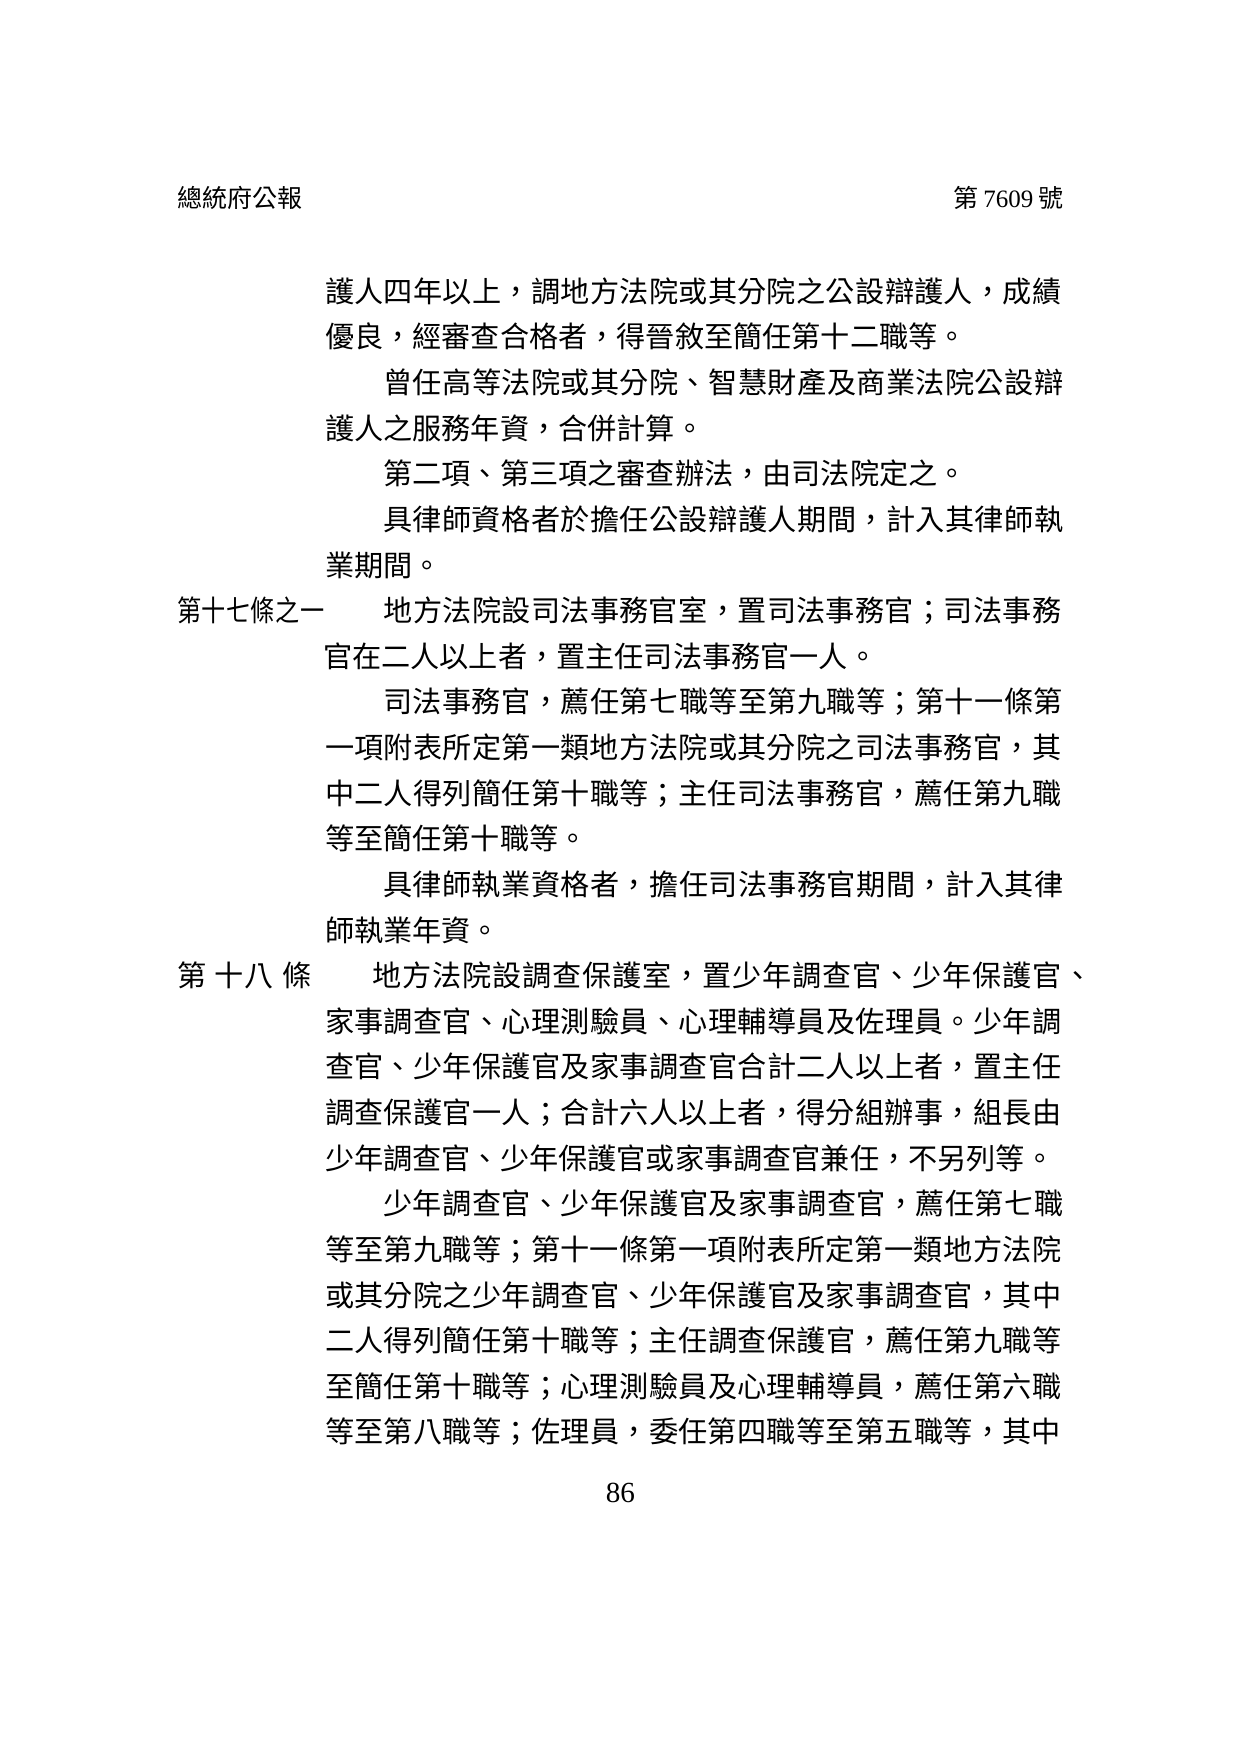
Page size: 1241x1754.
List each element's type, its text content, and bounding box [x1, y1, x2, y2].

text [325, 1178, 1063, 1452]
text 具律師資格者於擔任公設辯護人期間，計入其律師執業期間。 [325, 494, 1063, 585]
text 具律師執業資格者，擔任司法事務官期間，計入其律師執業年資。 [325, 859, 1063, 950]
text 曾任高等法院或其分院、智慧財產及商業法院公設辯護人之服務年資，合併計算。 [325, 357, 1063, 448]
text 第十七條之一 地方法院設司法事務官室，置司法事務官；司法事務官在二人以上者，置主任司法事務官一人。 [177, 585, 1063, 676]
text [325, 266, 1063, 357]
text 第 十八 條 地方法院設調查保護室，置少年調查官、少年保護官、家事調查官、心理測驗員、心理輔導員及佐理員。少年調查官、少年保護官及家事調查官合計二人以上者，置主任調查保護官一人；合計六人以上者，得分組辦事，組長由少年調查官、少年保護官或家事調查官兼任，不另列等。 [177, 950, 1063, 1178]
text 第二項、第三項之審查辦法，由司法院定之。 [325, 448, 1063, 494]
text 司法事務官，薦任第七職等至第九職等；第十一條第一項附表所定第一類地方法院或其分院之司法事務官，其中二人得列簡任第十職等；主任司法事務官，薦任第九職等至簡任第十職等。 [325, 676, 1063, 859]
